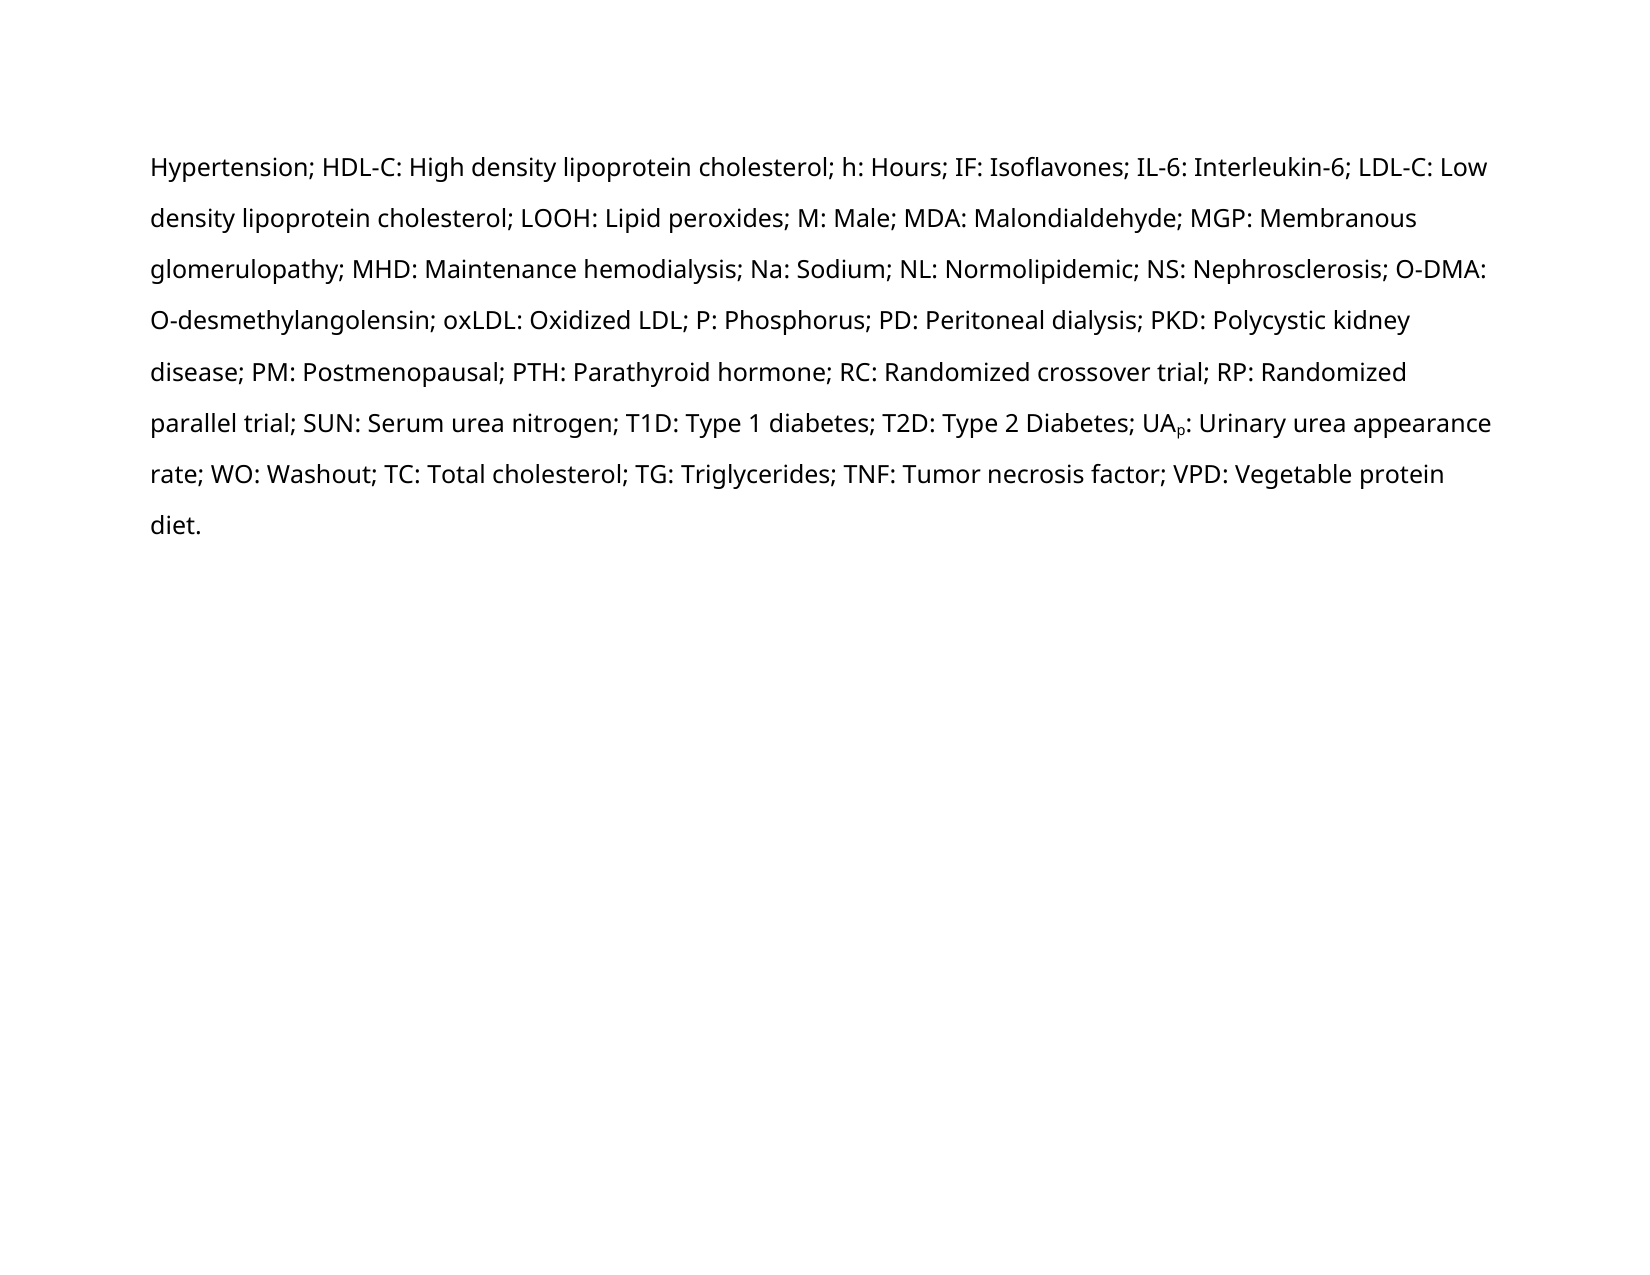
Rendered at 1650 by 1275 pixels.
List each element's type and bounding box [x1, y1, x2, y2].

text [150, 150, 1500, 541]
